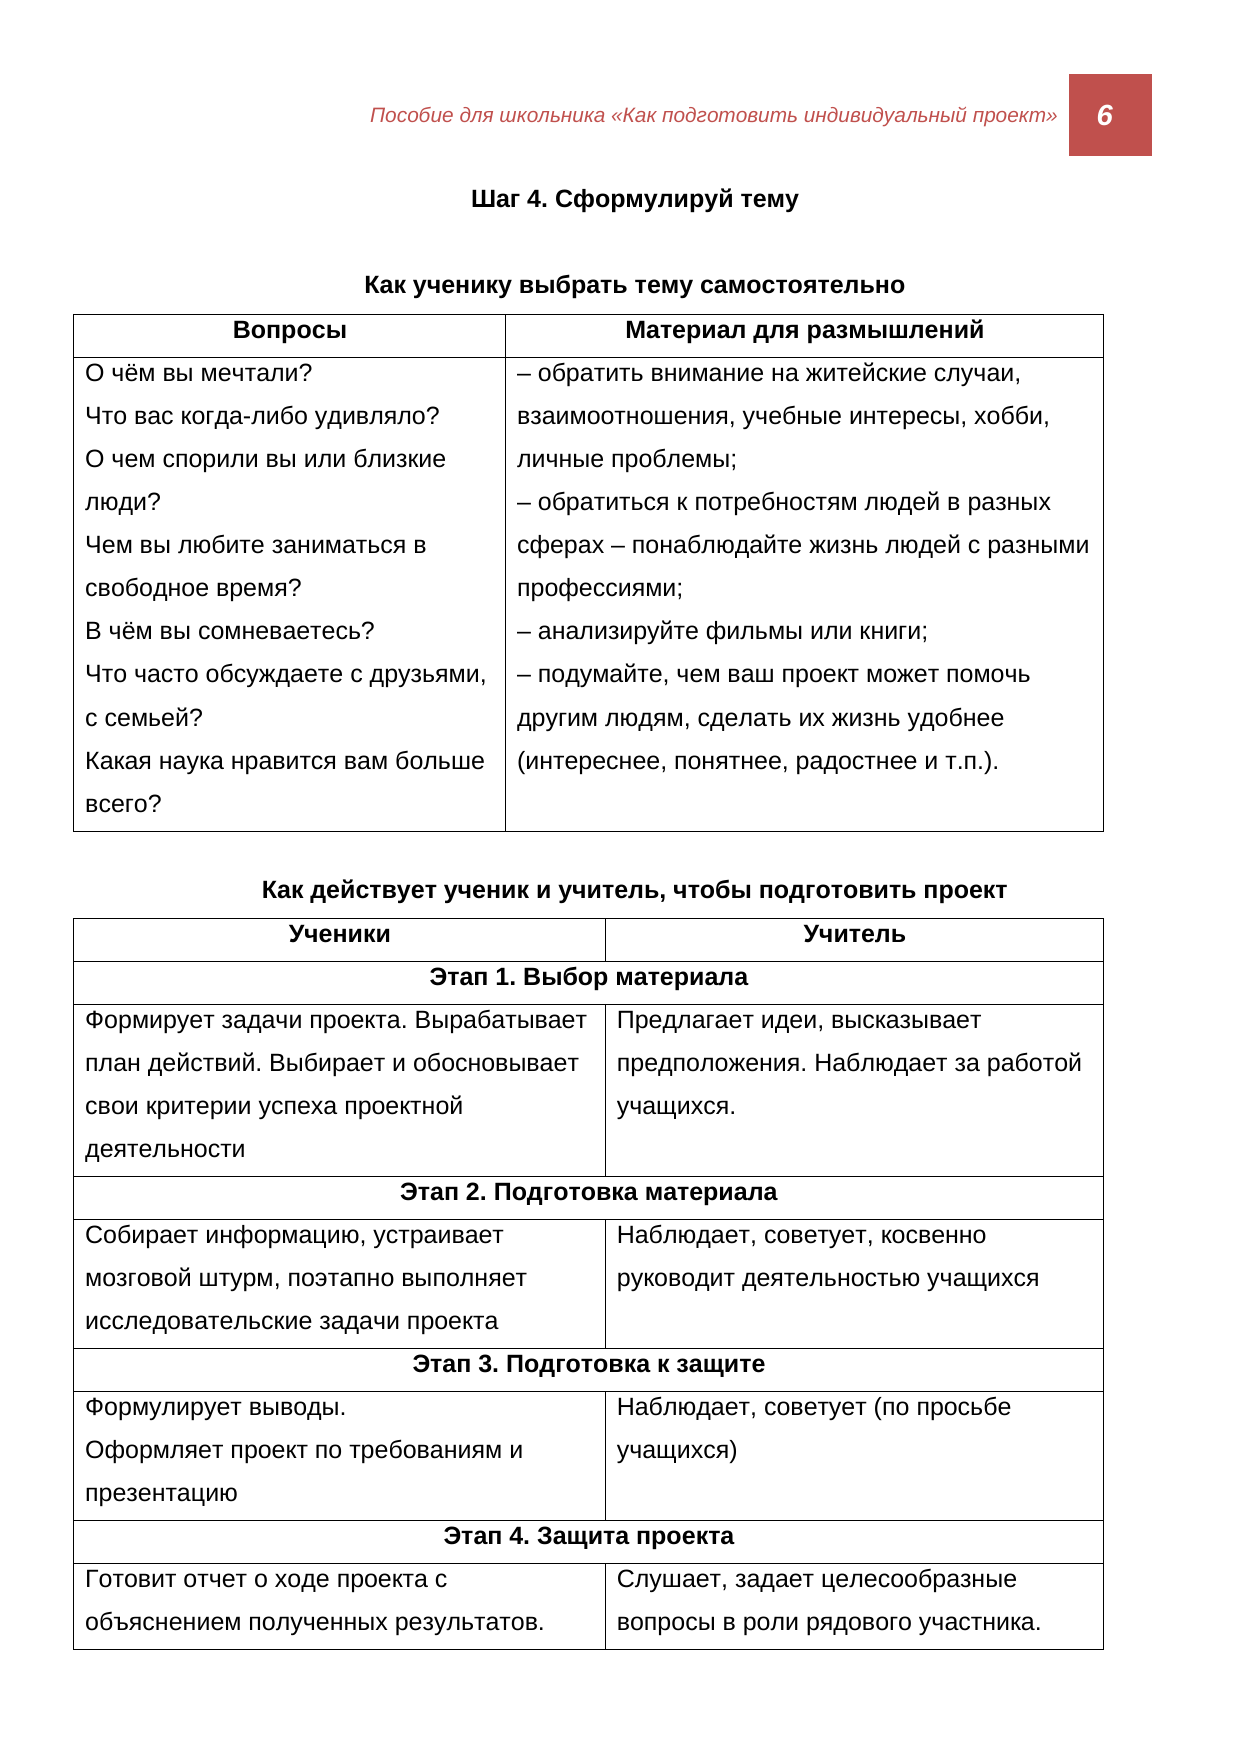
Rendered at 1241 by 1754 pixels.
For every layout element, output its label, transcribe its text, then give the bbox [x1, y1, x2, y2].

table_cell Предлагает идеи, высказывает предположения. Наблюдает за работой учащихся. [606, 1005, 1103, 1176]
table_cell Этап 1. Выбор материала [74, 962, 1103, 1004]
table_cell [606, 1564, 1103, 1649]
table_cell Собирает информацию, устраивает мозговой штурм, поэтапно выполняет исследовательские задачи проекта [74, 1220, 605, 1348]
table_header Материал для размышлений [506, 315, 1103, 357]
table_header Ученики [74, 919, 605, 961]
text Как ученику выбрать тему самостоятельно [118, 271, 1152, 299]
table_cell Этап 2. Подготовка материала [74, 1177, 1103, 1219]
table_cell Формирует задачи проекта. Вырабатывает план действий. Выбирает и обосновывает свои критерии успеха проектной деятельности [74, 1005, 605, 1176]
table_header Учитель [606, 919, 1103, 961]
text Как действует ученик и учитель, чтобы подготовить проект [118, 875, 1152, 904]
table_header Вопросы [74, 315, 505, 357]
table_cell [74, 1564, 605, 1649]
table_cell Этап 4. Защита проекта [74, 1521, 1103, 1563]
table_cell Наблюдает, советует (по просьбе учащихся) [606, 1392, 1103, 1520]
table_cell Этап 3. Подготовка к защите [74, 1349, 1103, 1391]
table_cell О чём вы мечтали? Что вас когда-либо удивляло? О чем спорили вы или близкие люди? Чем вы любите заниматься в свободное время? В чём вы сомневаетесь? Что часто обсуждаете с друзьями, с семьей? Какая наука нравится вам больше всего? [74, 358, 505, 831]
text Шаг 4. Сформулируй тему [118, 184, 1152, 213]
table_cell Наблюдает, советует, косвенно руководит деятельностью учащихся [606, 1220, 1103, 1348]
table_cell Формулирует выводы. Оформляет проект по требованиям и презентацию [74, 1392, 605, 1520]
table_cell – обратить внимание на житейские случаи, взаимоотношения, учебные интересы, хобби, личные проблемы; – обратиться к потребностям людей в разных сферах – понаблюдайте жизнь людей с разными профессиями; – анализируйте фильмы или книги; – подумайте, чем ваш проект может помочь другим людям, сделать их жизнь удобнее (интереснее, понятнее, радостнее и т.п.). [506, 358, 1103, 831]
